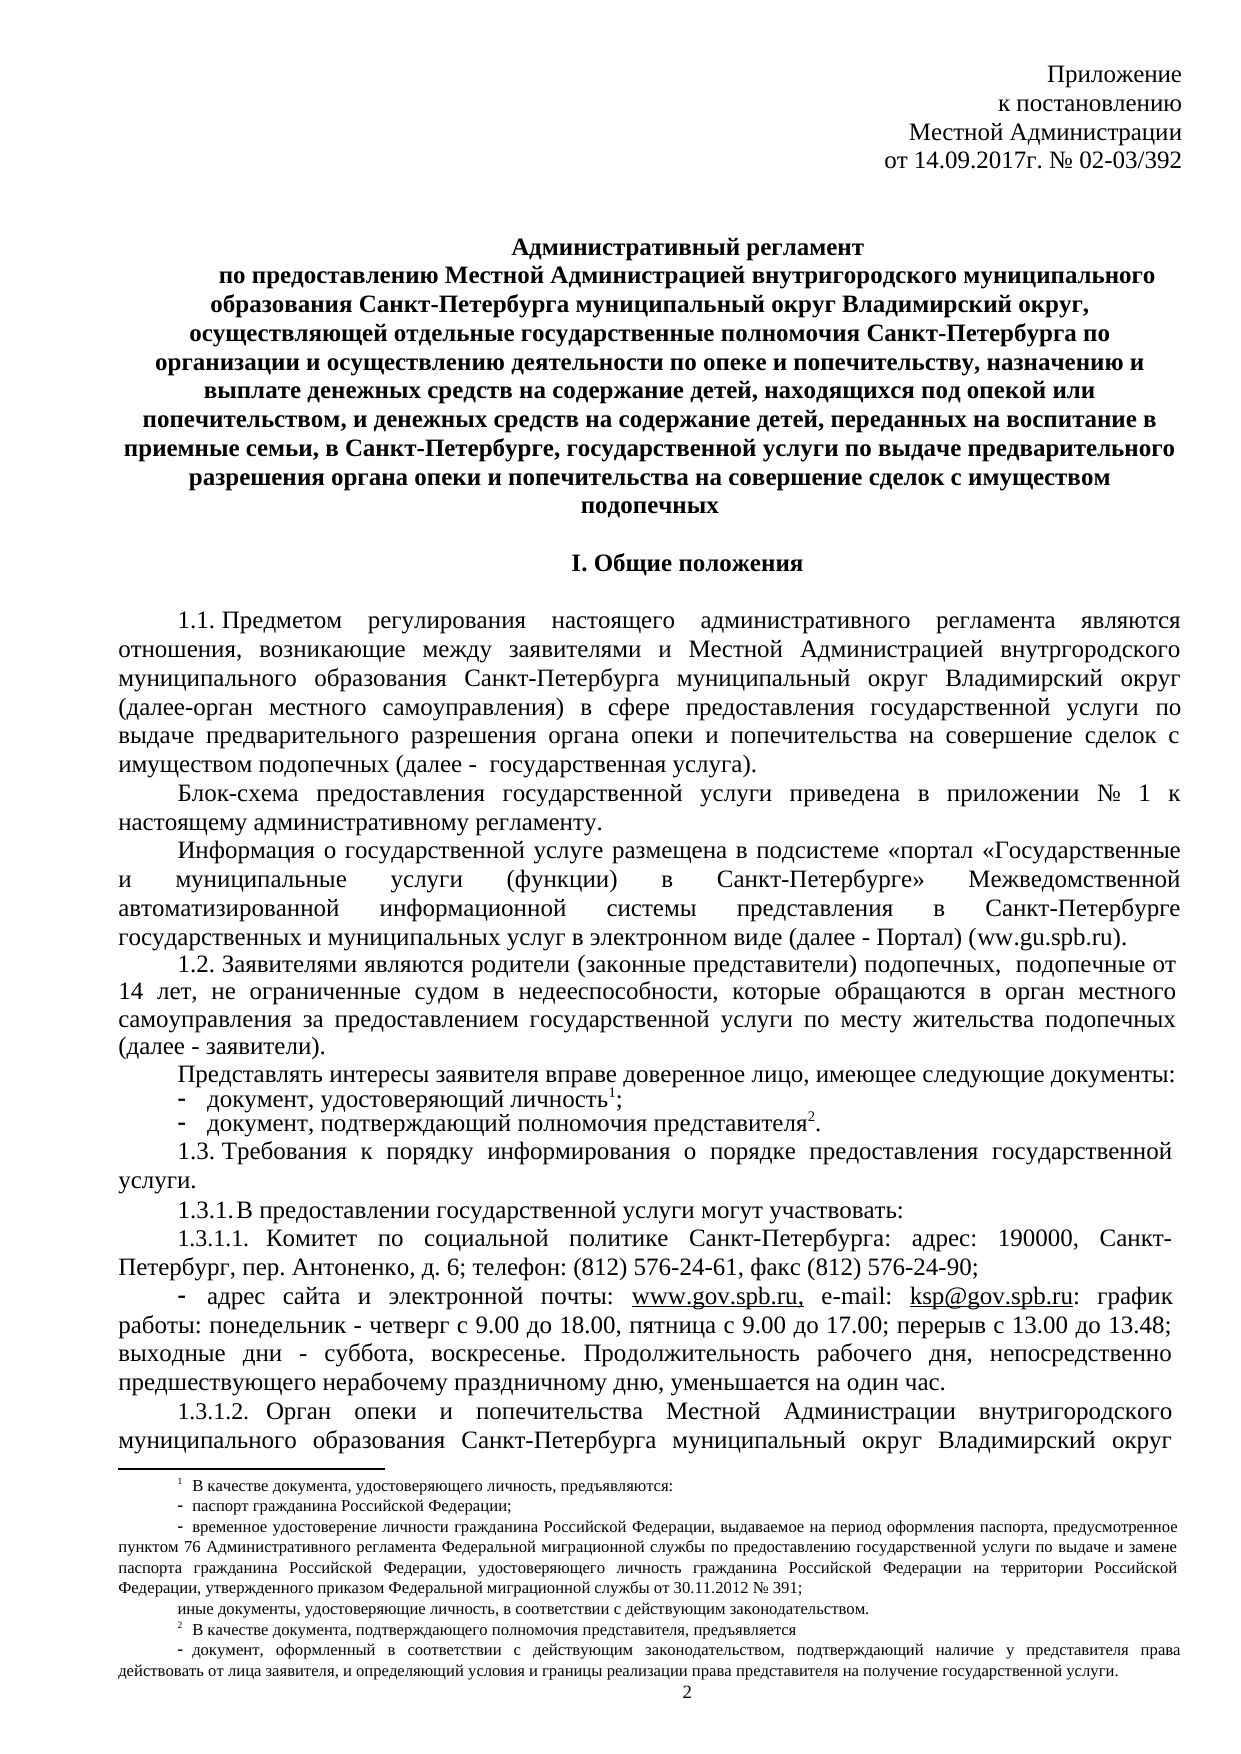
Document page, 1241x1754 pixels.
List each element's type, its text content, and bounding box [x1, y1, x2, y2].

text Приложение [118, 59, 1182, 88]
list документ, подтверждающий полномочия представителя. [118, 1112, 1181, 1136]
text по предоставлению Местной Администрацией внутригородского муниципального образования Санкт-Петербурга муниципальный округ Владимирский округ, осуществляющей отдельные государственные полномочия Санкт-Петербурга по организации и осуществлению деятельности по опеке и попечительству, назначению и выплате денежных средств на содержание детей, находящихся под опекой или попечительством, и денежных средств на содержание детей, переданных на воспитание в приемные семьи, в Санкт-Петербурге, государственной услуги по выдаче предварительного разрешения органа опеки и попечительства на совершение сделок с имуществом подопечных [118, 260, 1181, 519]
list Комитет по социальной политике Санкт-Петербурга: адрес: 190000, Санкт-Петербург, пер. Антоненко, д. 6; телефон: (812) 576-24-61, факс (812) 576-24-90; [118, 1223, 1173, 1281]
text от 14.09.2017г. № 02-03/392 [118, 145, 1182, 174]
text Блок-схема предоставления государственной услуги приведена в приложении № 1 к настоящему административному регламенту. [118, 778, 1181, 835]
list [118, 1396, 1173, 1453]
text Административный регламент [118, 232, 1182, 260]
text Местной Администрации [118, 117, 1182, 145]
list В предоставлении государственной услуги могут участвовать: [118, 1195, 1181, 1223]
text Представлять интересы заявителя вправе доверенное лицо, имеющее следующие документы: [177, 1060, 1177, 1088]
list Заявителями являются родители (законные представители) подопечных, подопечные от 14 лет, не ограниченные судом в недееспособности, которые обращаются в орган местного самоуправления за предоставлением государственной услуги по месту жительства подопечных (далее - заявители). [118, 950, 1177, 1060]
list документ, удостоверяющий личность; [118, 1088, 1181, 1112]
text Информация о государственной услуге размещена в подсистеме «портал «Государственные и муниципальные услуги (функции) в Санкт-Петербурге» Межведомственной автоматизированной информационной системы представления в Санкт-Петербурге государственных и муниципальных услуг в электронном виде (далее - Портал) (ww.gu.spb.ru). [118, 835, 1181, 950]
text I. Общие положения [118, 548, 1181, 577]
list Предметом регулирования настоящего административного регламента являются отношения, возникающие между заявителями и Местной Администрацией внутргородского муниципального образования Санкт-Петербурга муниципальный округ Владимирский округ (далее-орган местного самоуправления) в сфере предоставления государственной услуги по выдаче предварительного разрешения органа опеки и попечительства на совершение сделок с имуществом подопечных (далее - государственная услуга). [118, 605, 1181, 778]
list Требования к порядку информирования о порядке предоставления государственной услуги. [118, 1136, 1173, 1195]
text к постановлению [118, 88, 1182, 117]
list адрес сайта и электронной почты: www.gov.spb.ru, e-mail: ksp@gov.spb.ru: график работы: понедельник - четверг с 9.00 до 18.00, пятница с 9.00 до 17.00; перерыв с 13.00 до 13.48; выходные дни - суббота, воскресенье. Продолжительность рабочего дня, непосредственно предшествующего нерабочему праздничному дню, уменьшается на один час. [118, 1281, 1173, 1396]
